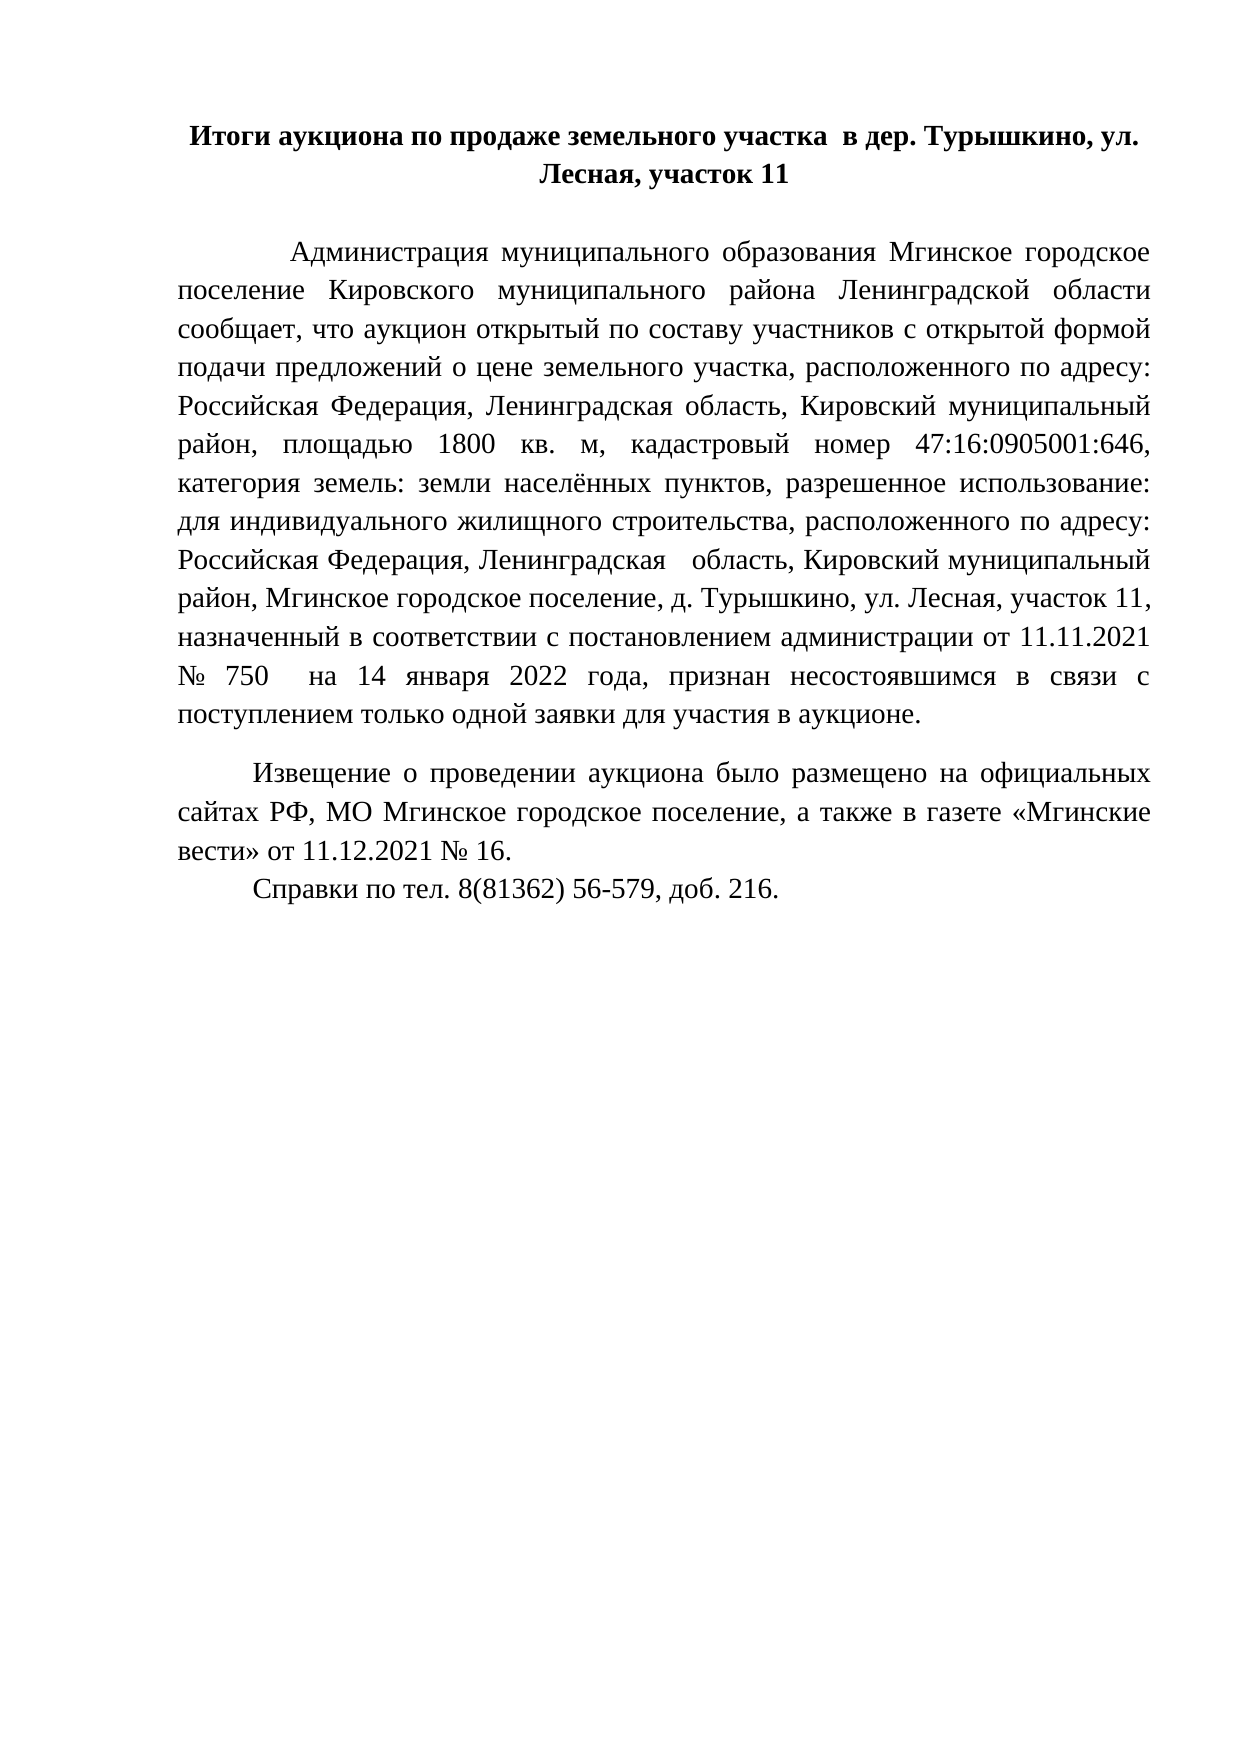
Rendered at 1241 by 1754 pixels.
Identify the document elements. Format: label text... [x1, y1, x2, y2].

text Извещение о проведении аукциона было размещено на официальных сайтах РФ, МО Мгинское городское поселение, а также в газете «Мгинские вести» от 11.12.2021 № 16. [177, 756, 1152, 866]
text Администрация муниципального образования Мгинское городское поселение Кировского муниципального района Ленинградской области сообщает, что аукцион открытый по составу участников с открытой формой подачи предложений о цене земельного участка, расположенного по адресу: Российская Федерация, Ленинградская область, Кировский муниципальный район, площадью 1800 кв. м, кадастровый номер 47:16:0905001:646, категория земель: земли населённых пунктов, разрешенное использование: для индивидуального жилищного строительства, расположенного по адресу: Российская Федерация, Ленинградская область, Кировский муниципальный район, Мгинское городское поселение, д. Турышкино, ул. Лесная, участок 11, назначенный в соответствии с постановлением администрации от 11.11.2021 № 750 на 14 января 2022 года, признан несостоявшимся в связи с поступлением только одной заявки для участия в аукционе. [177, 234, 1152, 730]
text Справки по тел. 8(81362) 56-579, доб. 216. [177, 871, 1152, 905]
text Итоги аукциона по продаже земельного участка в дер. Турышкино, ул. Лесная, участок 11 [177, 118, 1152, 190]
